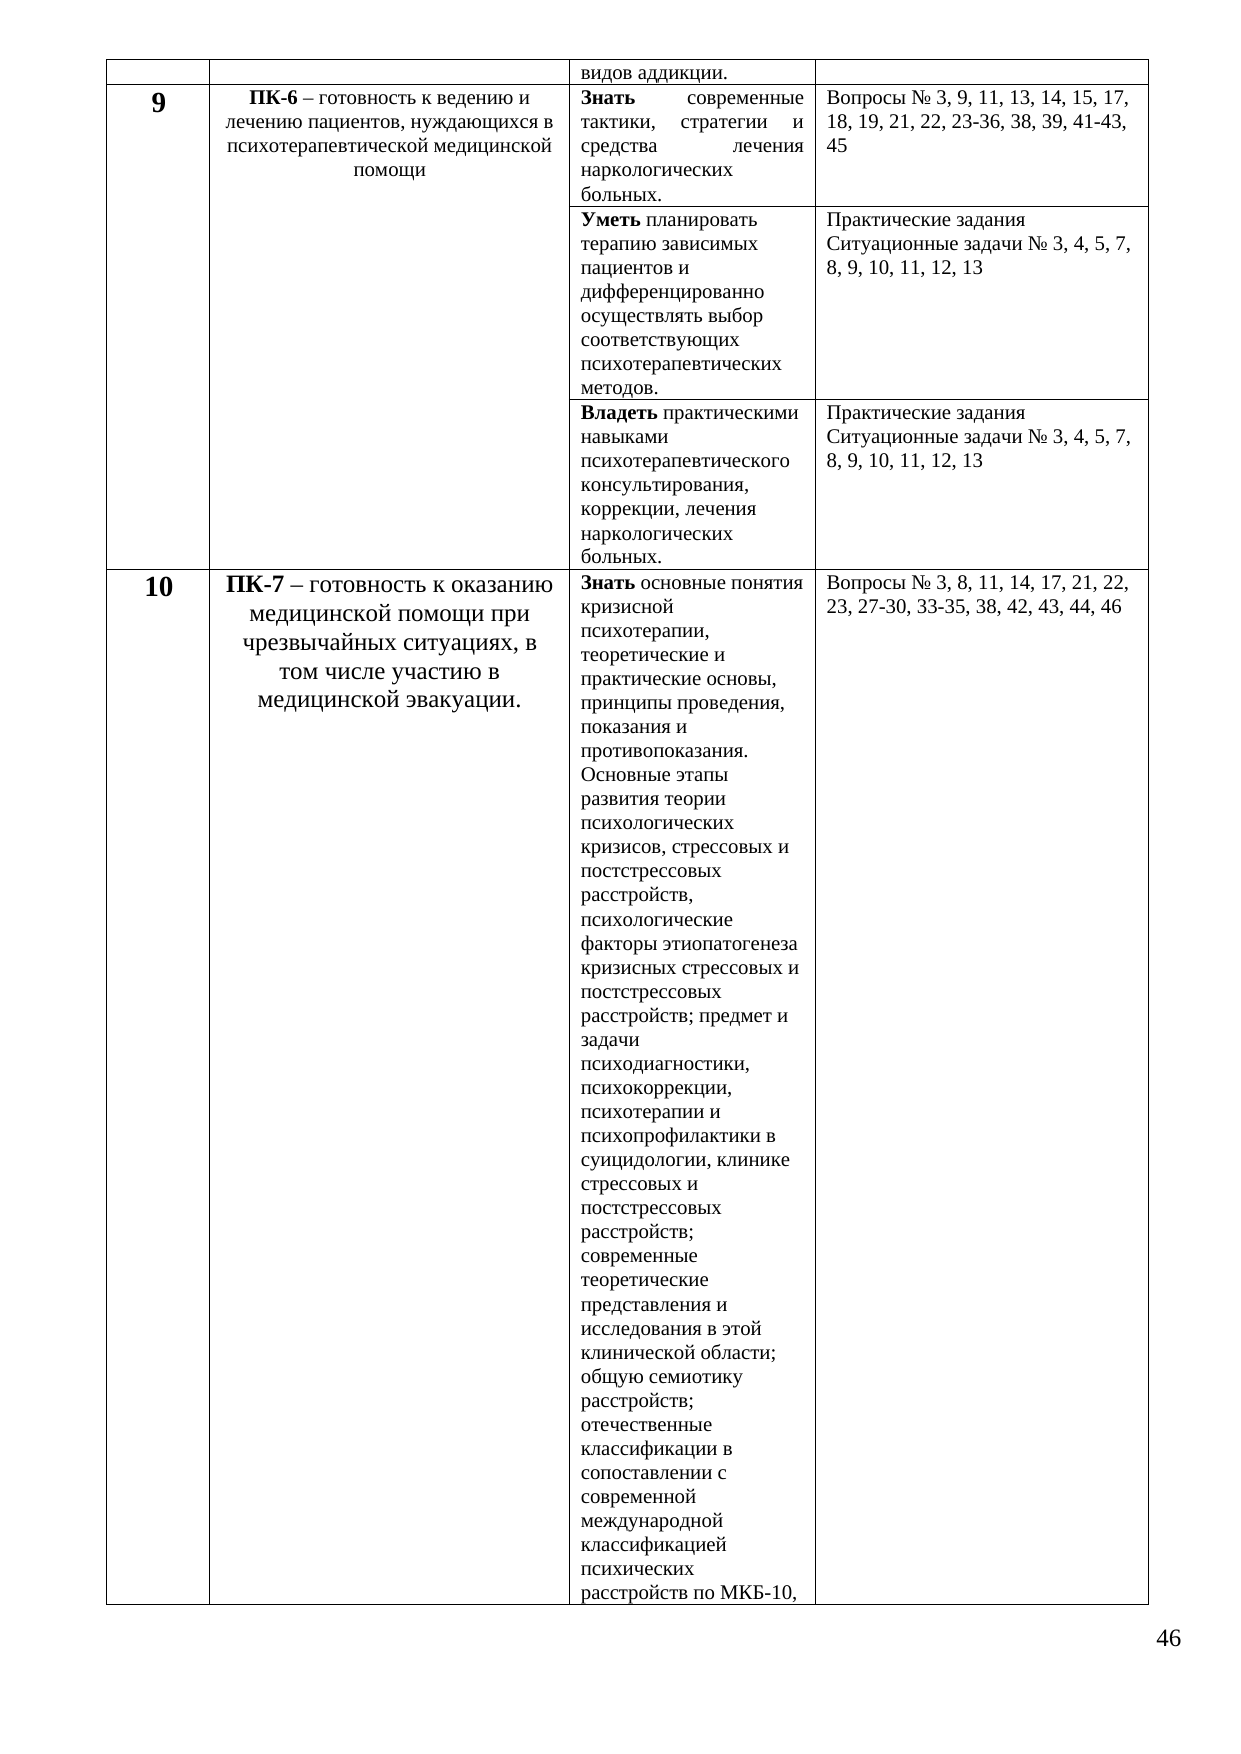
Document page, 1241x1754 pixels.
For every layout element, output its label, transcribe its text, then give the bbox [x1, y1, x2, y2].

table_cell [570, 60, 815, 84]
table_cell Практические задания Ситуационные задачи № 3, 4, 5, 7, 8, 9, 10, 11, 12, 13 [816, 400, 1148, 568]
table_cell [816, 60, 1148, 84]
table_cell Уметь планировать терапию зависимых пациентов и дифференцированно осуществлять выбор соответствующих психотерапевтических методов. [570, 207, 815, 399]
table_cell Вопросы № 3, 9, 11, 13, 14, 15, 17, 18, 19, 21, 22, 23-36, 38, 39, 41-43, 45 [816, 85, 1148, 206]
table_cell Практические задания Ситуационные задачи № 3, 4, 5, 7, 8, 9, 10, 11, 12, 13 [816, 207, 1148, 399]
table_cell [816, 570, 1148, 1604]
table_cell Знать современные тактики, стратегии и средства лечения наркологических больных. [570, 85, 815, 206]
table_cell 9 [107, 85, 209, 568]
table_cell 10 [107, 570, 209, 1604]
table_cell ПК-6 – готовность к ведению и лечению пациентов, нуждающихся в психотерапевтической медицинской помощи [210, 85, 569, 568]
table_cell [570, 570, 815, 1604]
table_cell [210, 570, 569, 1604]
table_cell Владеть практическими навыками психотерапевтического консультирования, коррекции, лечения наркологических больных. [570, 400, 815, 568]
